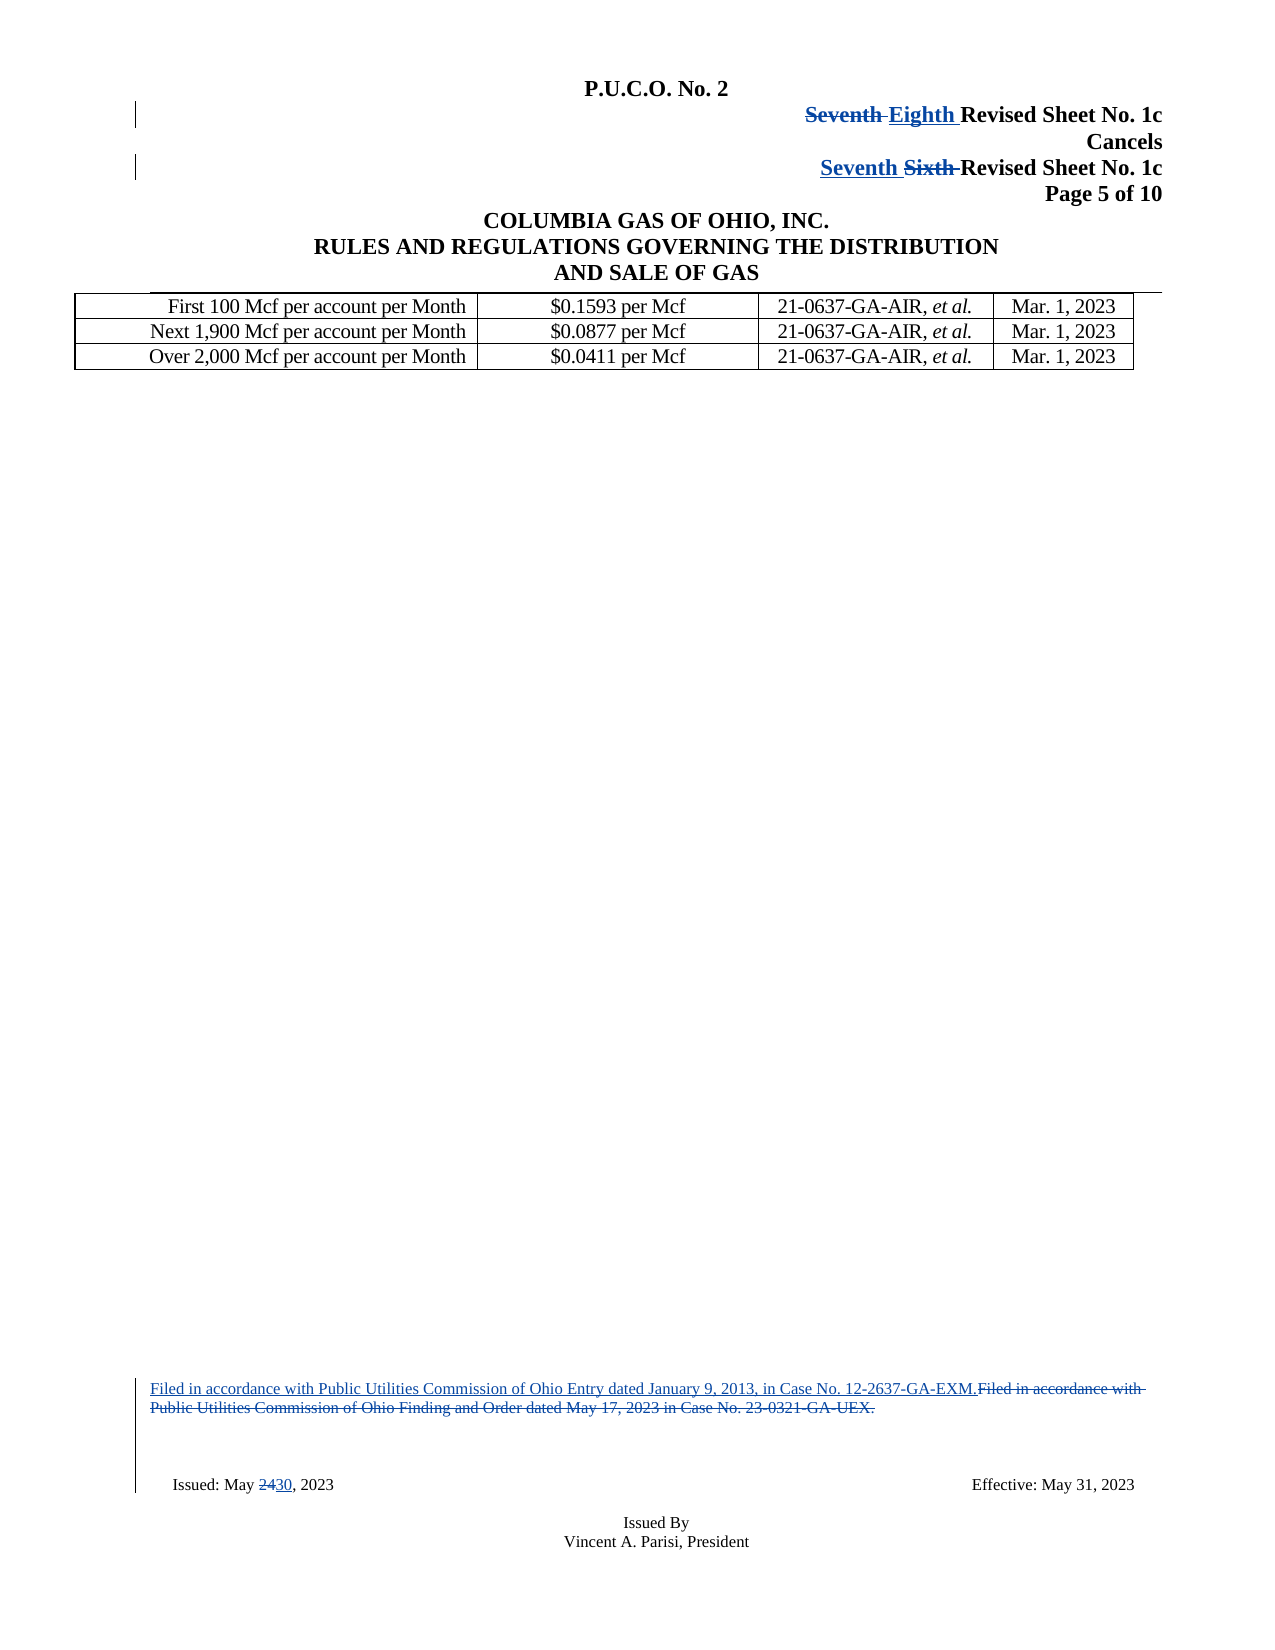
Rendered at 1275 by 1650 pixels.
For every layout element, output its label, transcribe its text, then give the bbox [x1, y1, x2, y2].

table_cell Over 2,000 Mcf per account per Month [76, 344, 477, 368]
table_cell Mar. 1, 2023 [994, 344, 1133, 368]
table_cell $0.0411 per Mcf [478, 344, 758, 368]
table_cell 21-0637-GA-AIR, et al. [759, 294, 993, 318]
table_cell 21-0637-GA-AIR, et al. [759, 344, 993, 368]
table_cell Next 1,900 Mcf per account per Month [76, 319, 477, 343]
table_cell 21-0637-GA-AIR, et al. [759, 319, 993, 343]
table_cell Mar. 1, 2023 [994, 294, 1133, 318]
table_cell $0.1593 per Mcf [478, 294, 758, 318]
table_cell Mar. 1, 2023 [994, 319, 1133, 343]
table_cell $0.0877 per Mcf [478, 319, 758, 343]
table_cell First 100 Mcf per account per Month [76, 294, 477, 318]
